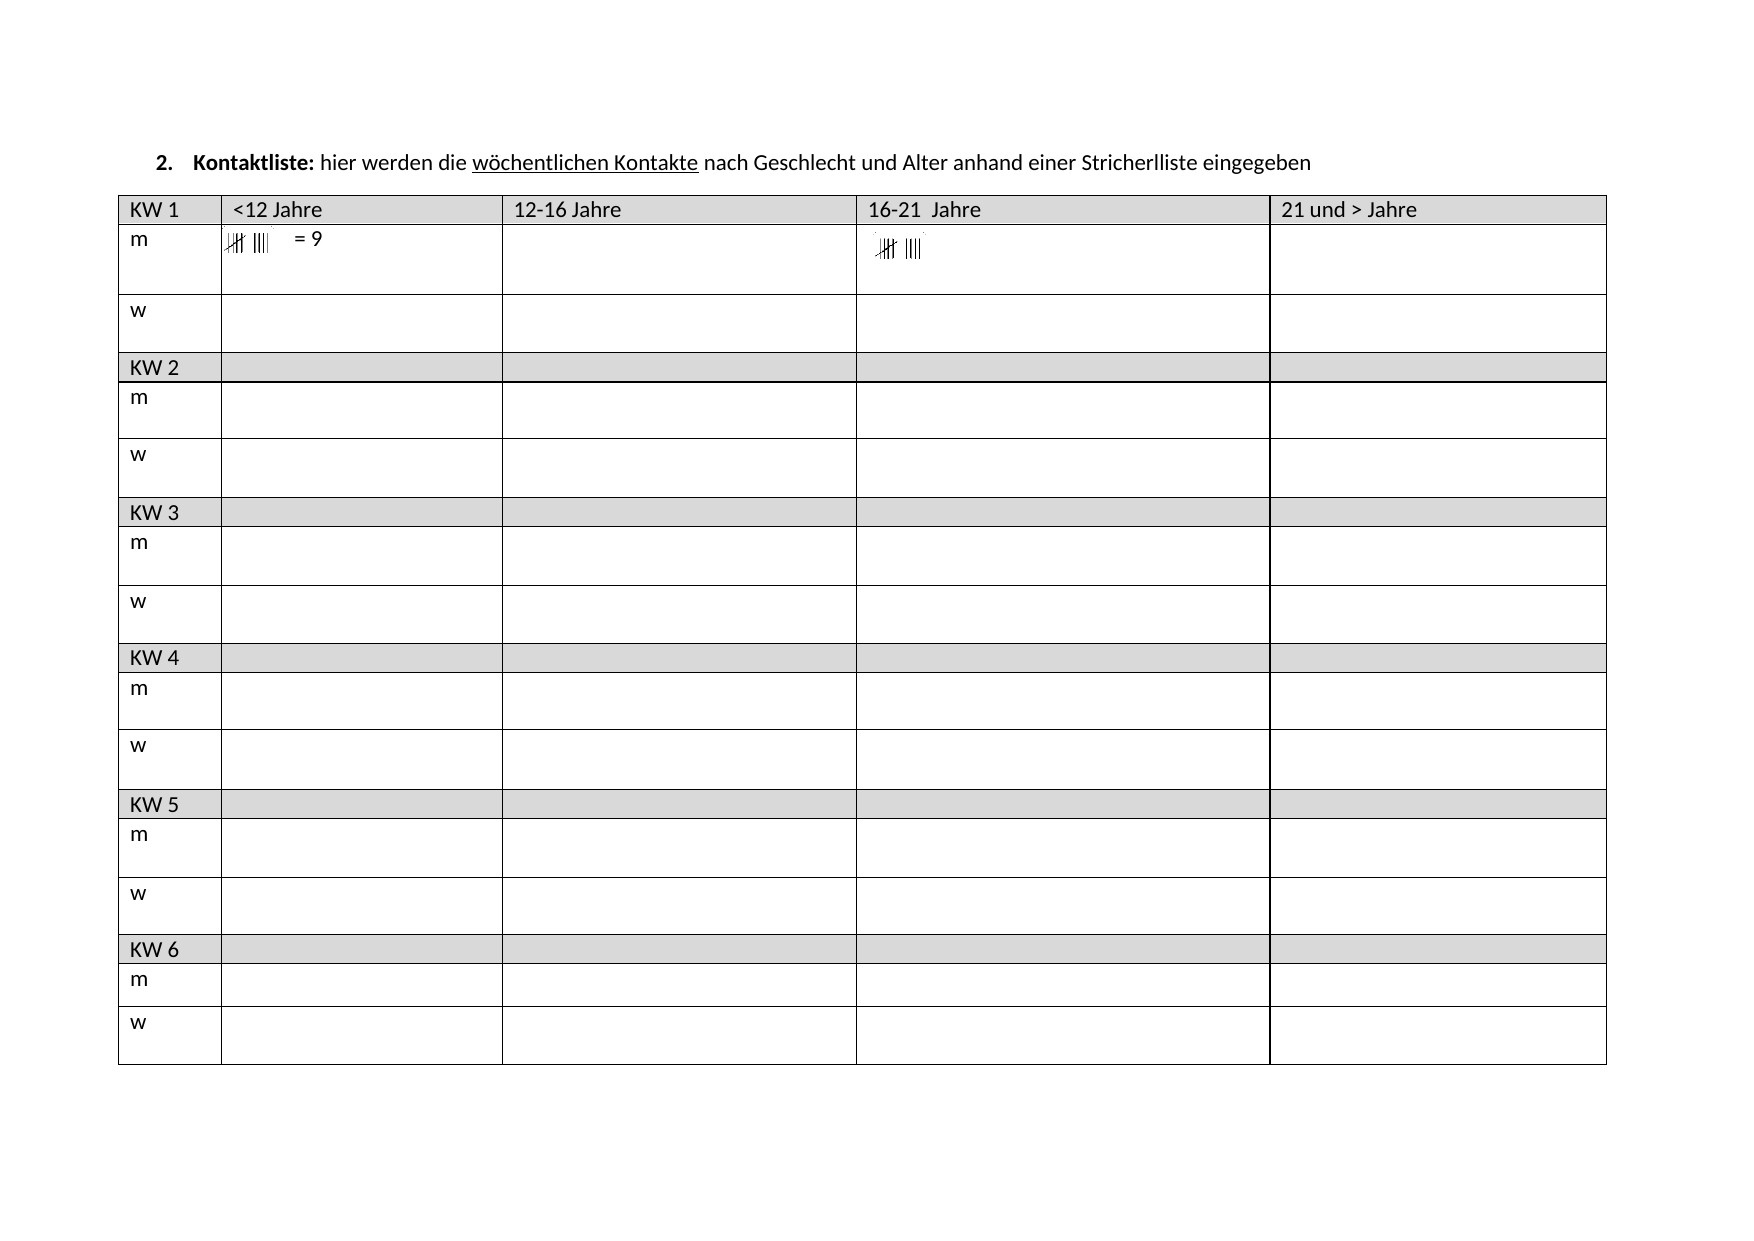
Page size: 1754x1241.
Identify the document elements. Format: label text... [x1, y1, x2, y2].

table_cell [857, 790, 1269, 818]
table_cell [222, 527, 502, 585]
table_cell [1271, 790, 1606, 818]
table_cell [503, 964, 856, 1006]
table_cell [857, 498, 1269, 526]
table_cell [222, 790, 502, 818]
table_cell [222, 295, 502, 352]
table_cell m [119, 964, 221, 1006]
table_cell [222, 644, 502, 672]
table_cell [857, 878, 1269, 934]
list Kontaktliste: hier werden die wöchentlichen Kontakte nach Geschlecht und Alter anhand einer Stricherlliste eingegeben [156, 148, 1606, 176]
table_cell [503, 1007, 856, 1064]
table_cell [1271, 295, 1606, 352]
table_cell [222, 586, 502, 642]
table_cell [503, 439, 856, 497]
table_cell [503, 527, 856, 585]
table_cell w [119, 878, 221, 934]
table_cell [222, 730, 502, 789]
table_cell [222, 935, 502, 963]
table_cell w [119, 730, 221, 789]
table_cell KW 6 [119, 935, 221, 963]
table_cell [503, 790, 856, 818]
table_cell KW 4 [119, 644, 221, 672]
table_cell [222, 383, 502, 438]
table_cell [503, 295, 856, 352]
table_cell [857, 730, 1269, 789]
table_header 16-21 Jahre [857, 196, 1269, 223]
table_cell [503, 673, 856, 729]
table_cell [1271, 439, 1606, 497]
table_cell [857, 527, 1269, 585]
table_cell [1271, 819, 1606, 877]
table_cell [1271, 527, 1606, 585]
table_cell [222, 673, 502, 729]
table_cell [503, 730, 856, 789]
table_cell [503, 383, 856, 438]
table_cell KW 2 [119, 353, 221, 381]
table_cell [857, 586, 1269, 642]
table_cell [1271, 586, 1606, 642]
table_cell m [119, 527, 221, 585]
table_cell [1271, 1007, 1606, 1064]
table_cell w [119, 295, 221, 352]
table_cell [503, 819, 856, 877]
table_cell [222, 353, 502, 381]
table_cell [857, 225, 1269, 294]
table_cell m [119, 225, 221, 294]
table_cell m [119, 673, 221, 729]
table_cell [503, 498, 856, 526]
table_cell [857, 439, 1269, 497]
table_cell [503, 644, 856, 672]
table_cell [857, 1007, 1269, 1064]
table_cell [503, 586, 856, 642]
table_header <12 Jahre [222, 196, 502, 223]
table_header KW 1 [119, 196, 221, 223]
table_cell [857, 673, 1269, 729]
table_header 21 und > Jahre [1271, 196, 1606, 223]
table_cell [1271, 498, 1606, 526]
table_cell [857, 383, 1269, 438]
table_cell [857, 819, 1269, 877]
table_cell [1271, 878, 1606, 934]
table_cell [1271, 225, 1606, 294]
table_cell [222, 498, 502, 526]
table_cell [222, 819, 502, 877]
table_cell w [119, 439, 221, 497]
table_cell [222, 439, 502, 497]
table_cell [222, 1007, 502, 1064]
table_cell [1271, 730, 1606, 789]
table_cell w [119, 1007, 221, 1064]
table_cell [857, 353, 1269, 381]
table_cell [857, 964, 1269, 1006]
table_cell = 9 [222, 225, 502, 294]
table_cell [1271, 673, 1606, 729]
table_cell [1271, 383, 1606, 438]
table_cell [1271, 964, 1606, 1006]
table_cell [1271, 353, 1606, 381]
table_cell [857, 644, 1269, 672]
table_cell m [119, 383, 221, 438]
table_cell w [119, 586, 221, 642]
table_cell [1271, 935, 1606, 963]
table_cell [857, 935, 1269, 963]
table_cell m [119, 819, 221, 877]
table_header 12-16 Jahre [503, 196, 856, 223]
table_cell [503, 353, 856, 381]
table_cell [857, 295, 1269, 352]
table_cell [503, 935, 856, 963]
table_cell [1271, 644, 1606, 672]
table_cell KW 5 [119, 790, 221, 818]
table_cell [503, 225, 856, 294]
table_cell [222, 964, 502, 1006]
table_cell KW 3 [119, 498, 221, 526]
table_cell [222, 878, 502, 934]
table_cell [503, 878, 856, 934]
